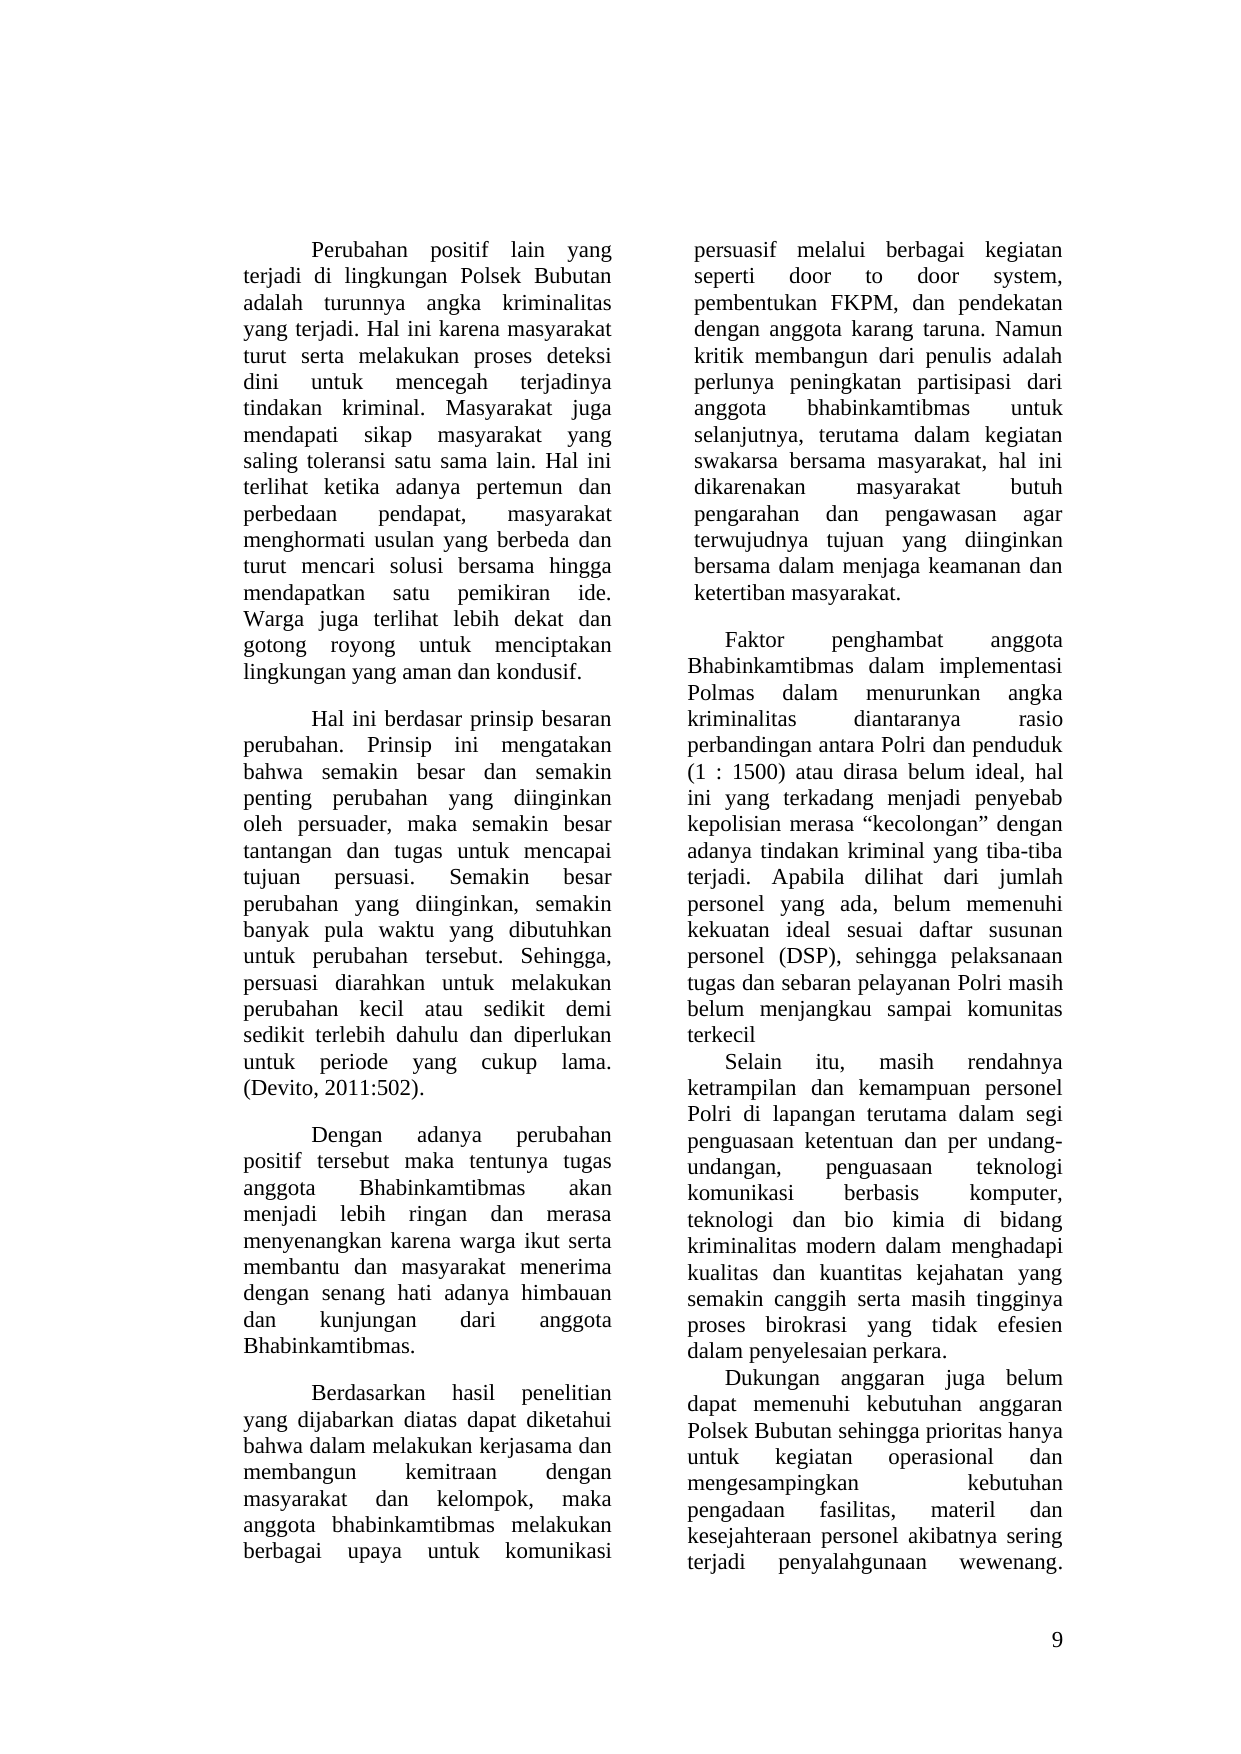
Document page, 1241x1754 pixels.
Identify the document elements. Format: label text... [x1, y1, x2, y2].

text Berdasarkan hasil penelitian yang dijabarkan diatas dapat diketahui bahwa dalam melakukan kerjasama dan membangun kemitraan dengan masyarakat dan kelompok, maka anggota bhabinkamtibmas melakukan berbagai upaya untuk komunikasi persuasif melalui berbagai kegiatan seperti door to door system, pembentukan FKPM, dan pendekatan dengan anggota karang taruna. Namun kritik membangun dari penulis adalah perlunya peningkatan partisipasi dari anggota bhabinkamtibmas untuk selanjutnya, terutama dalam kegiatan swakarsa bersama masyarakat, hal ini dikarenakan masyarakat butuh pengarahan dan pengawasan agar terwujudnya tujuan yang diinginkan bersama dalam menjaga keamanan dan ketertiban masyarakat. [694, 236, 1063, 605]
text Berdasarkan hasil penelitian yang dijabarkan diatas dapat diketahui bahwa dalam melakukan kerjasama dan membangun kemitraan dengan masyarakat dan kelompok, maka anggota bhabinkamtibmas melakukan berbagai upaya untuk komunikasi persuasif melalui berbagai kegiatan seperti door to door system, pembentukan FKPM, dan pendekatan dengan anggota karang taruna. Namun kritik membangun dari penulis adalah perlunya peningkatan partisipasi dari anggota bhabinkamtibmas untuk selanjutnya, terutama dalam kegiatan swakarsa bersama masyarakat, hal ini dikarenakan masyarakat butuh pengarahan dan pengawasan agar terwujudnya tujuan yang diinginkan bersama dalam menjaga keamanan dan ketertiban masyarakat. [243, 1379, 612, 1564]
text Faktor penghambat anggota Bhabinkamtibmas dalam implementasi Polmas dalam menurunkan angka kriminalitas diantaranya rasio perbandingan antara Polri dan penduduk (1 : 1500) atau dirasa belum ideal, hal ini yang terkadang menjadi penyebab kepolisian merasa “kecolongan” dengan adanya tindakan kriminal yang tiba-tiba terjadi. Apabila dilihat dari jumlah personel yang ada, belum memenuhi kekuatan ideal sesuai daftar susunan personel (DSP), sehingga pelaksanaan tugas dan sebaran pelayanan Polri masih belum menjangkau sampai komunitas terkecil [687, 626, 1063, 1048]
text Hal ini berdasar prinsip besaran perubahan. Prinsip ini mengatakan bahwa semakin besar dan semakin penting perubahan yang diinginkan oleh persuader, maka semakin besar tantangan dan tugas untuk mencapai tujuan persuasi. Semakin besar perubahan yang diinginkan, semakin banyak pula waktu yang dibutuhkan untuk perubahan tersebut. Sehingga, persuasi diarahkan untuk melakukan perubahan kecil atau sedikit demi sedikit terlebih dahulu dan diperlukan untuk periode yang cukup lama. (Devito, 2011:502). [243, 705, 612, 1100]
text Selain itu, masih rendahnya ketrampilan dan kemampuan personel Polri di lapangan terutama dalam segi penguasaan ketentuan dan per undang- undangan, penguasaan teknologi komunikasi berbasis komputer, teknologi dan bio kimia di bidang kriminalitas modern dalam menghadapi kualitas dan kuantitas kejahatan yang semakin canggih serta masih tingginya proses birokrasi yang tidak efesien dalam penyelesaian perkara. [687, 1048, 1063, 1364]
text Perubahan positif lain yang terjadi di lingkungan Polsek Bubutan adalah turunnya angka kriminalitas yang terjadi. Hal ini karena masyarakat turut serta melakukan proses deteksi dini untuk mencegah terjadinya tindakan kriminal. Masyarakat juga mendapati sikap masyarakat yang saling toleransi satu sama lain. Hal ini terlihat ketika adanya pertemun dan perbedaan pendapat, masyarakat menghormati usulan yang berbeda dan turut mencari solusi bersama hingga mendapatkan satu pemikiran ide. Warga juga terlihat lebih dekat dan gotong royong untuk menciptakan lingkungan yang aman dan kondusif. [243, 236, 612, 684]
text Dengan adanya perubahan positif tersebut maka tentunya tugas anggota Bhabinkamtibmas akan menjadi lebih ringan dan merasa menyenangkan karena warga ikut serta membantu dan masyarakat menerima dengan senang hati adanya himbauan dan kunjungan dari anggota Bhabinkamtibmas. [243, 1121, 612, 1358]
